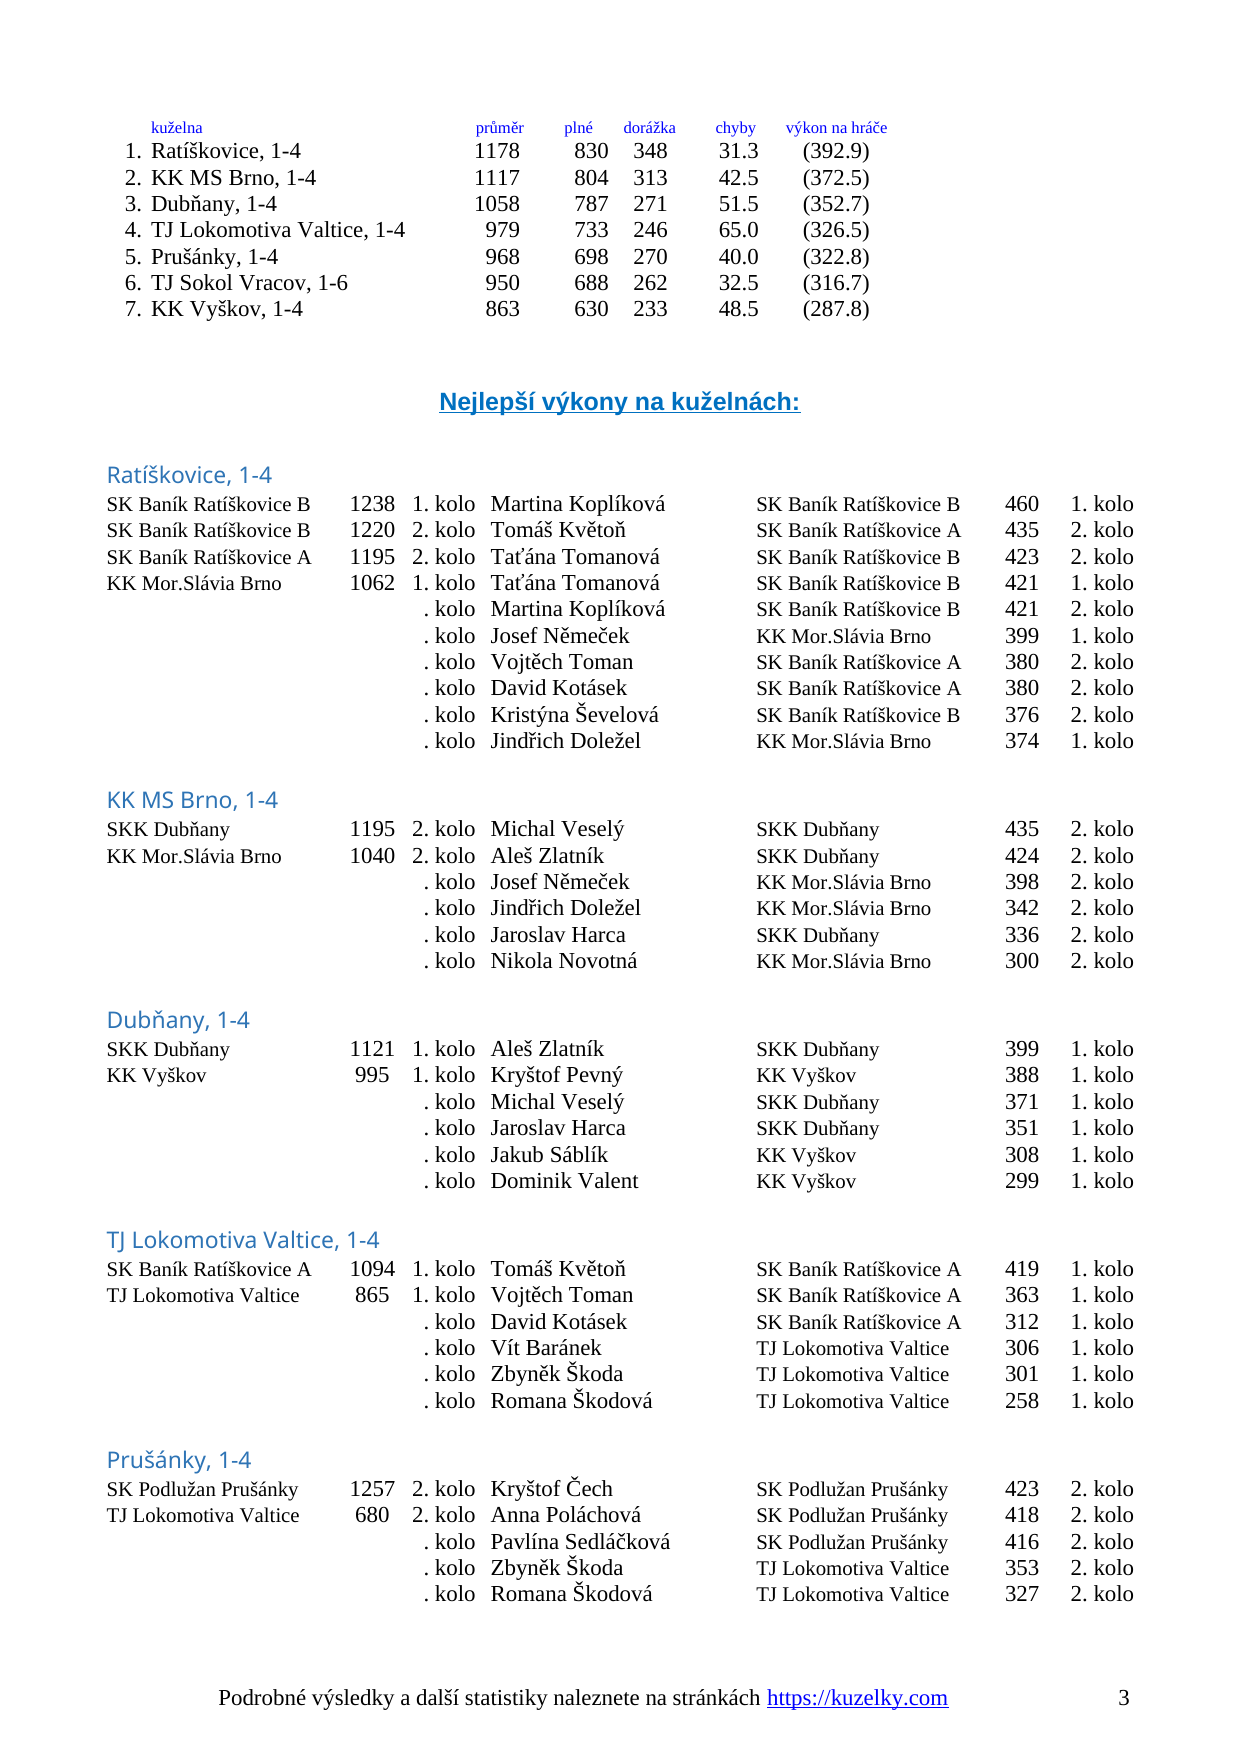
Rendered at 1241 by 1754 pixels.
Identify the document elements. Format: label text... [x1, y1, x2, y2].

text SK Baník Ratíškovice B 1238 1. kolo Martina Koplíková SK Baník Ratíškovice B 460 1. kolo [106, 490, 1134, 516]
text TJ Lokomotiva Valtice 680 2. kolo Anna Poláchová SK Podlužan Prušánky 418 2. kolo [106, 1501, 1134, 1528]
text . kolo Vít Baránek TJ Lokomotiva Valtice 306 1. kolo [106, 1334, 1134, 1361]
text . kolo Romana Škodová TJ Lokomotiva Valtice 258 1. kolo [106, 1387, 1134, 1413]
text 4. TJ Lokomotiva Valtice, 1-4 979 733 246 65.0 (326.5) [106, 216, 1134, 243]
subtitle Ratíškovice, 1-4 [106, 459, 1134, 490]
text . kolo Zbyněk Škoda TJ Lokomotiva Valtice 301 1. kolo [106, 1361, 1134, 1387]
text . kolo Zbyněk Škoda TJ Lokomotiva Valtice 353 2. kolo [106, 1554, 1134, 1580]
text 6. TJ Sokol Vracov, 1-6 950 688 262 32.5 (316.7) [106, 269, 1134, 295]
text 1. Ratíškovice, 1-4 1178 830 348 31.3 (392.9) [106, 137, 1134, 164]
text . kolo Nikola Novotná KK Mor.Slávia Brno 300 2. kolo [106, 947, 1134, 973]
text 3. Dubňany, 1-4 1058 787 271 51.5 (352.7) [106, 190, 1134, 216]
text . kolo Josef Němeček KK Mor.Slávia Brno 398 2. kolo [106, 868, 1134, 894]
text . kolo Jindřich Doležel KK Mor.Slávia Brno 342 2. kolo [106, 894, 1134, 921]
text SK Baník Ratíškovice A 1195 2. kolo Taťána Tomanová SK Baník Ratíškovice B 423 2. kolo [106, 543, 1134, 569]
text . kolo Kristýna Ševelová SK Baník Ratíškovice B 376 2. kolo [106, 701, 1134, 727]
text . kolo Jaroslav Harca SKK Dubňany 336 2. kolo [106, 921, 1134, 947]
text . kolo Martina Koplíková SK Baník Ratíškovice B 421 2. kolo [106, 595, 1134, 622]
subtitle TJ Lokomotiva Valtice, 1-4 [106, 1224, 1134, 1255]
text 5. Prušánky, 1-4 968 698 270 40.0 (322.8) [106, 243, 1134, 269]
text . kolo Pavlína Sedláčková SK Podlužan Prušánky 416 2. kolo [106, 1528, 1134, 1554]
text . kolo Jaroslav Harca SKK Dubňany 351 1. kolo [106, 1114, 1134, 1141]
text . kolo Dominik Valent KK Vyškov 299 1. kolo [106, 1167, 1134, 1193]
text . kolo Josef Němeček KK Mor.Slávia Brno 399 1. kolo [106, 622, 1134, 648]
text KK Vyškov 995 1. kolo Kryštof Pevný KK Vyškov 388 1. kolo [106, 1062, 1134, 1088]
text TJ Lokomotiva Valtice 865 1. kolo Vojtěch Toman SK Baník Ratíškovice A 363 1. kolo [106, 1281, 1134, 1308]
text 2. KK MS Brno, 1-4 1117 804 313 42.5 (372.5) [106, 164, 1134, 190]
text KK Mor.Slávia Brno 1062 1. kolo Taťána Tomanová SK Baník Ratíškovice B 421 1. kolo [106, 569, 1134, 595]
text SKK Dubňany 1121 1. kolo Aleš Zlatník SKK Dubňany 399 1. kolo [106, 1035, 1134, 1062]
text . kolo Jakub Sáblík KK Vyškov 308 1. kolo [106, 1141, 1134, 1167]
subtitle Prušánky, 1-4 [106, 1444, 1134, 1475]
subtitle KK MS Brno, 1-4 [106, 784, 1134, 815]
text SK Podlužan Prušánky 1257 2. kolo Kryštof Čech SK Podlužan Prušánky 423 2. kolo [106, 1475, 1134, 1501]
text SK Baník Ratíškovice B 1220 2. kolo Tomáš Květoň SK Baník Ratíškovice A 435 2. kolo [106, 516, 1134, 543]
text . kolo David Kotásek SK Baník Ratíškovice A 380 2. kolo [106, 674, 1134, 701]
text Nejlepší výkony na kuželnách: [94, 387, 1145, 416]
text . kolo David Kotásek SK Baník Ratíškovice A 312 1. kolo [106, 1308, 1134, 1334]
text KK Mor.Slávia Brno 1040 2. kolo Aleš Zlatník SKK Dubňany 424 2. kolo [106, 842, 1134, 868]
text . kolo Vojtěch Toman SK Baník Ratíškovice A 380 2. kolo [106, 648, 1134, 674]
text SKK Dubňany 1195 2. kolo Michal Veselý SKK Dubňany 435 2. kolo [106, 815, 1134, 842]
text . kolo Romana Škodová TJ Lokomotiva Valtice 327 2. kolo [106, 1580, 1134, 1607]
text SK Baník Ratíškovice A 1094 1. kolo Tomáš Květoň SK Baník Ratíškovice A 419 1. kolo [106, 1255, 1134, 1281]
subtitle Dubňany, 1-4 [106, 1004, 1134, 1035]
text . kolo Jindřich Doležel KK Mor.Slávia Brno 374 1. kolo [106, 727, 1134, 753]
text . kolo Michal Veselý SKK Dubňany 371 1. kolo [106, 1088, 1134, 1114]
text 7. KK Vyškov, 1-4 863 630 233 48.5 (287.8) [106, 295, 1134, 322]
text kuželna průměr plné dorážka chyby výkon na hráče [106, 118, 1134, 137]
